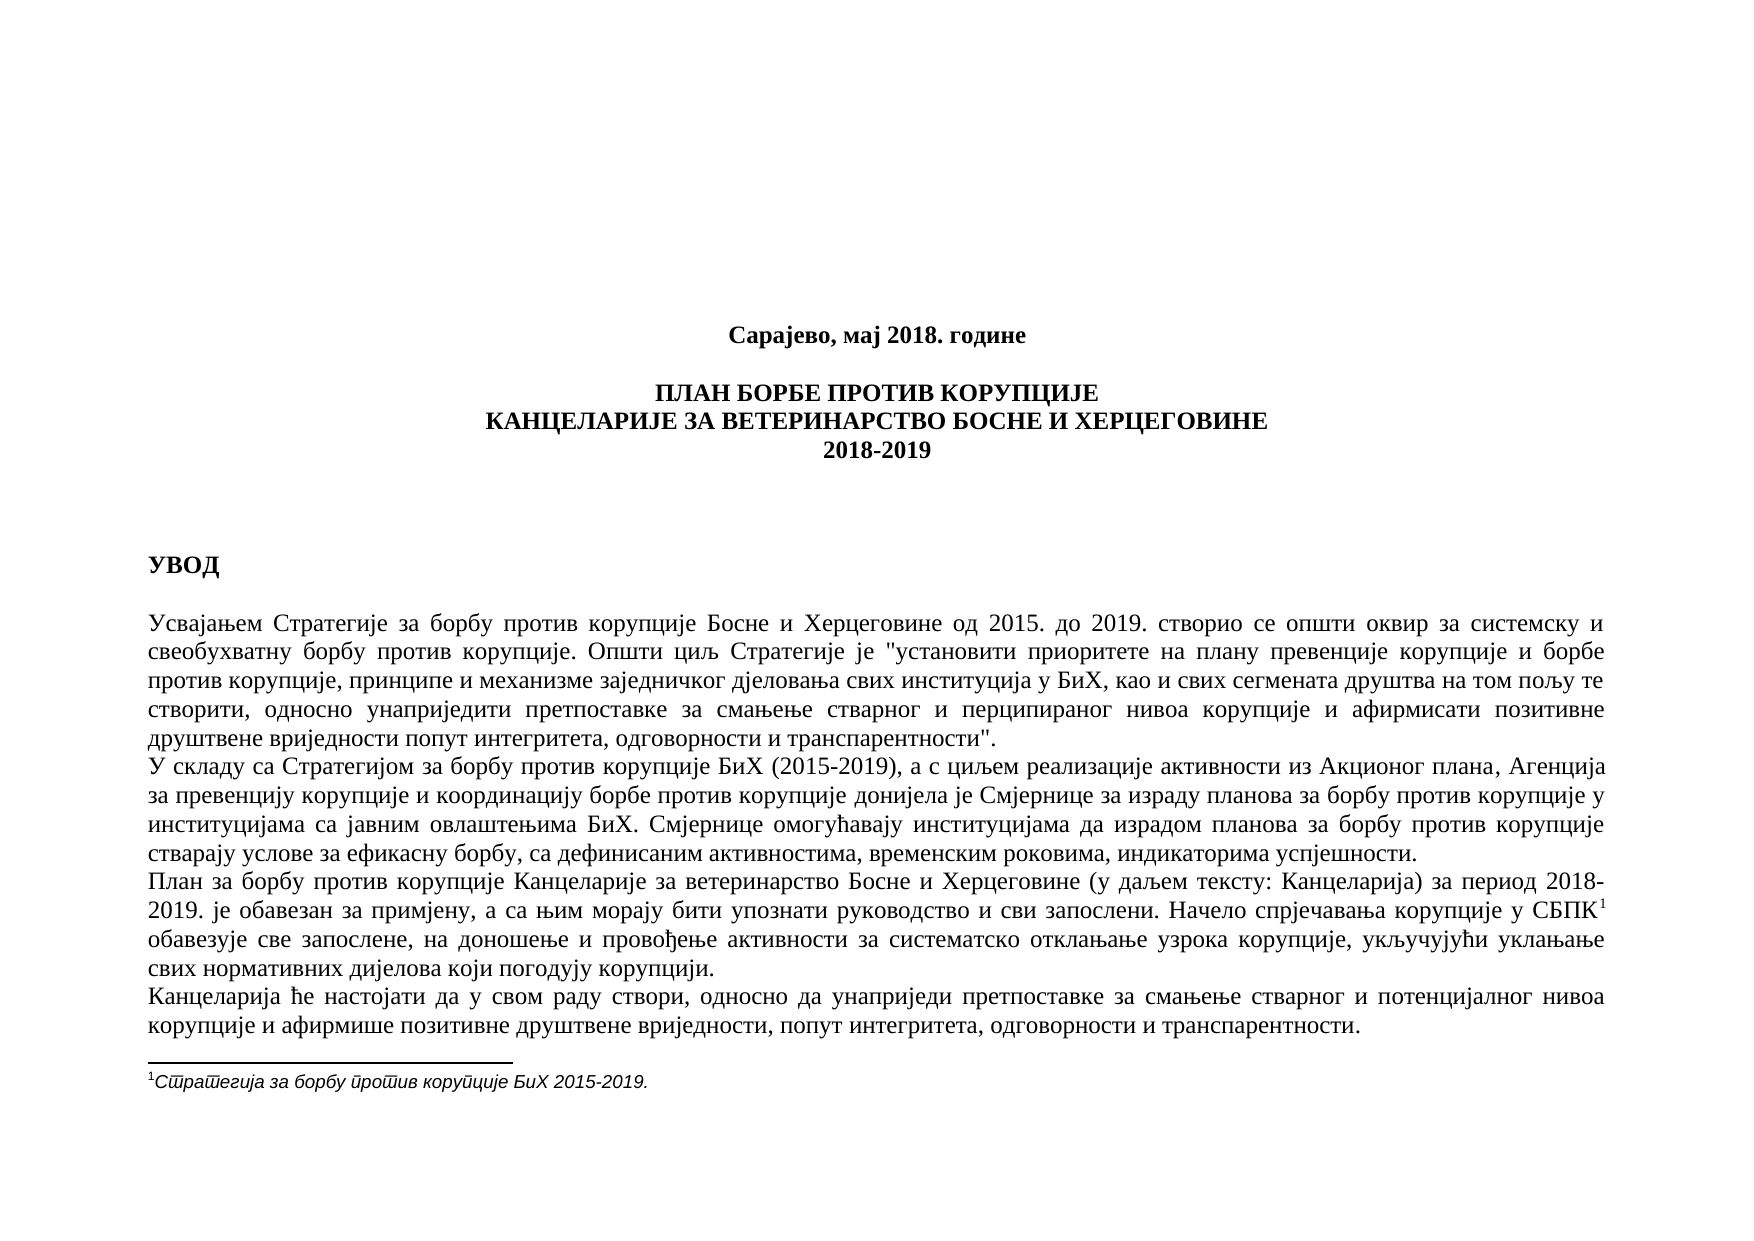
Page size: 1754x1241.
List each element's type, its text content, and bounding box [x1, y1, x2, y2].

text Сарајево, мај 2018. године [148, 320, 1606, 349]
text План за борбу против корупције Канцеларије за ветеринарство Босне и Херцеговине (у даљем тексту: Канцеларија) за период 2018-2019. је обавезан за примјену, а са њим морају бити упознати руководство и сви запослени. Начело спрјечавања корупције у СБПК обавезује све запослене, на доношење и провођење активности за систематско отклањање узрока корупције, укључујући уклањање свих нормативних дијелова који погодују корупцији. [148, 866, 1606, 981]
text Канцеларија ће настојати да у свом раду створи, односно да унаприједи претпоставке за смањење стварног и потенцијалног нивоа корупције и афирмише позитивне друштвене вриједности, попут интегритета, одговорности и транспарентности. [148, 981, 1606, 1039]
text УВОД [148, 550, 1606, 579]
text ПЛАН БОРБЕ ПРОТИВ КОРУПЦИЈЕ [148, 378, 1606, 406]
text Усвајањем Стратегије за борбу против корупције Босне и Херцеговине од 2015. до 2019. створио се општи оквир за системску и свеобухватну борбу против корупције. Општи циљ Стратегије је "установити приоритете на плану превенције корупције и борбе против корупције, принципе и механизме заједничког дјеловања свих институција у БиХ, као и свих сегмената друштва на том пољу те створити, односно унаприједити претпоставке за смањење стварног и перципираног нивоа корупције и афирмисати позитивне друштвене вриједности попут интегритета, одговорности и транспарентности". [148, 608, 1606, 751]
text КАНЦЕЛАРИЈЕ ЗА ВЕТЕРИНАРСТВО БОСНЕ И ХЕРЦЕГОВИНЕ [148, 406, 1606, 435]
text 2018-2019 [148, 435, 1606, 464]
text У складу са Стратегијом за борбу против корупције БиХ (2015-2019), а с циљем реализације активности из Акционог плана, Агенција за превенцију корупције и координацију борбе против корупције донијела је Смјернице за израду планова за борбу против корупције у институцијама са јавним овлаштењима БиХ. Смјернице омогућавају институцијама да израдом планова за борбу против корупције стварају услове за ефикасну борбу, са дефинисаним активностима, временским роковима, индикаторима успјешности. [148, 751, 1606, 866]
